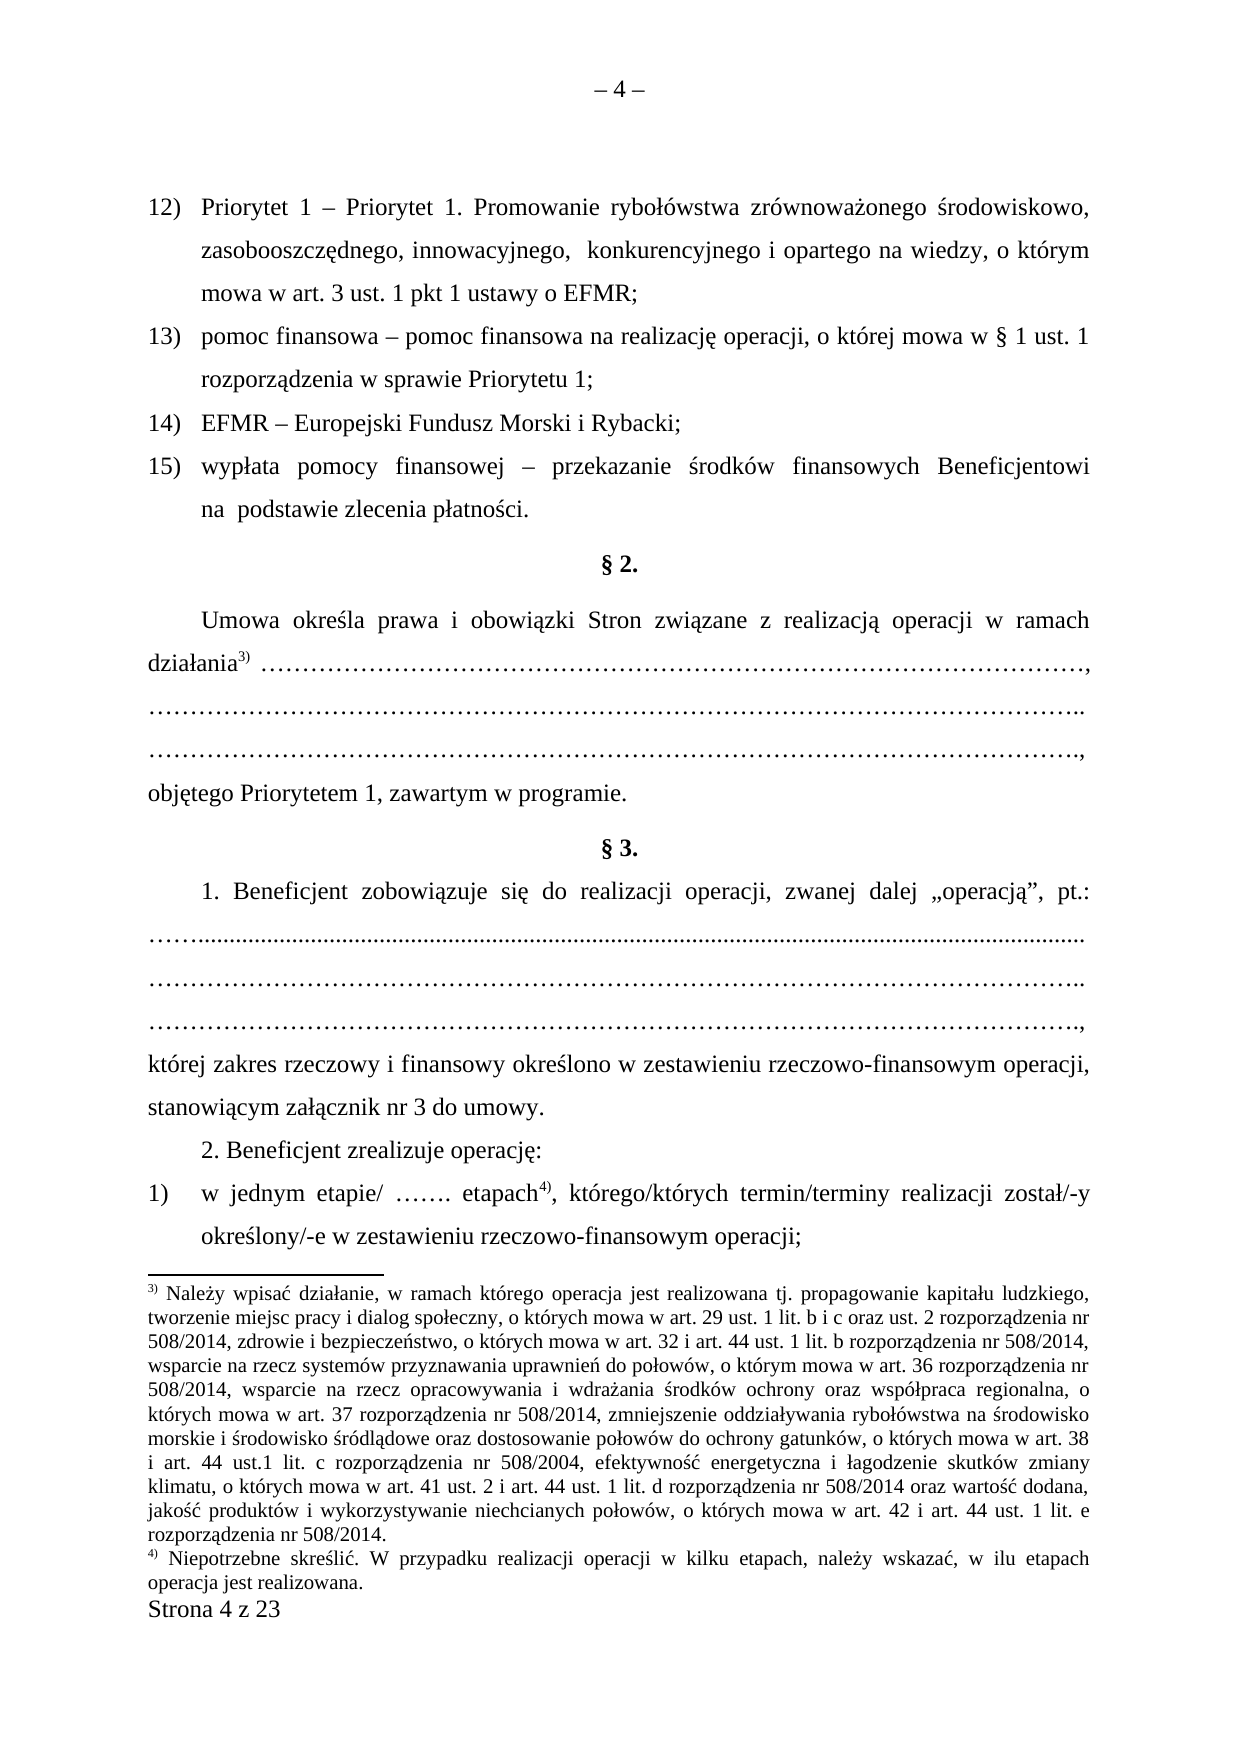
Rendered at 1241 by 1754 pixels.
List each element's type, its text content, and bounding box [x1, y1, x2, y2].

text § 3. [148, 833, 1091, 862]
text Umowa określa prawa i obowiązki Stron związane z realizacją operacji w ramach działania) ………………………………………………………………………………………, ………………………………………………………………………………………………….. ………………………………………………………………………………………………….,objętego Priorytetem 1, zawartym w programie. [148, 605, 1091, 806]
text § 2. [148, 549, 1091, 578]
text 15) wypłata pomocy finansowej – przekazanie środków finansowych Beneficjentowi na podstawie zlecenia płatności. [148, 451, 1091, 523]
text 1) w jednym etapie/ ……. etapach), którego/których termin/terminy realizacji został/-y określony/-e w zestawieniu rzeczowo-finansowym operacji; [148, 1178, 1091, 1250]
text 14) EFMR – Europejski Fundusz Morski i Rybacki; [148, 408, 1091, 436]
text 12) Priorytet 1 – Priorytet 1. Promowanie rybołówstwa zrównoważonego środowiskowo, zasobooszczędnego, innowacyjnego, konkurencyjnego i opartego na wiedzy, o którym mowa w art. 3 ust. 1 pkt 1 ustawy o EFMR; [148, 192, 1091, 307]
text ………………………………………………………………………………………………….. [148, 963, 1091, 991]
text 2. Beneficjent zrealizuje operację: [148, 1135, 1091, 1164]
text 13) pomoc finansowa – pomoc finansowa na realizację operacji, o której mowa w § 1 ust. 1 rozporządzenia w sprawie Priorytetu 1; [148, 321, 1091, 393]
text której zakres rzeczowy i finansowy określono w zestawieniu rzeczowo-finansowym operacji, stanowiącym załącznik nr 3 do umowy. [148, 1049, 1091, 1121]
text …………………………………………………………………………………………………., [148, 1006, 1091, 1034]
text 1. Beneficjent zobowiązuje się do realizacji operacji, zwanej dalej „operacją”, pt.: …….............................................................................................................................................. [148, 876, 1091, 948]
